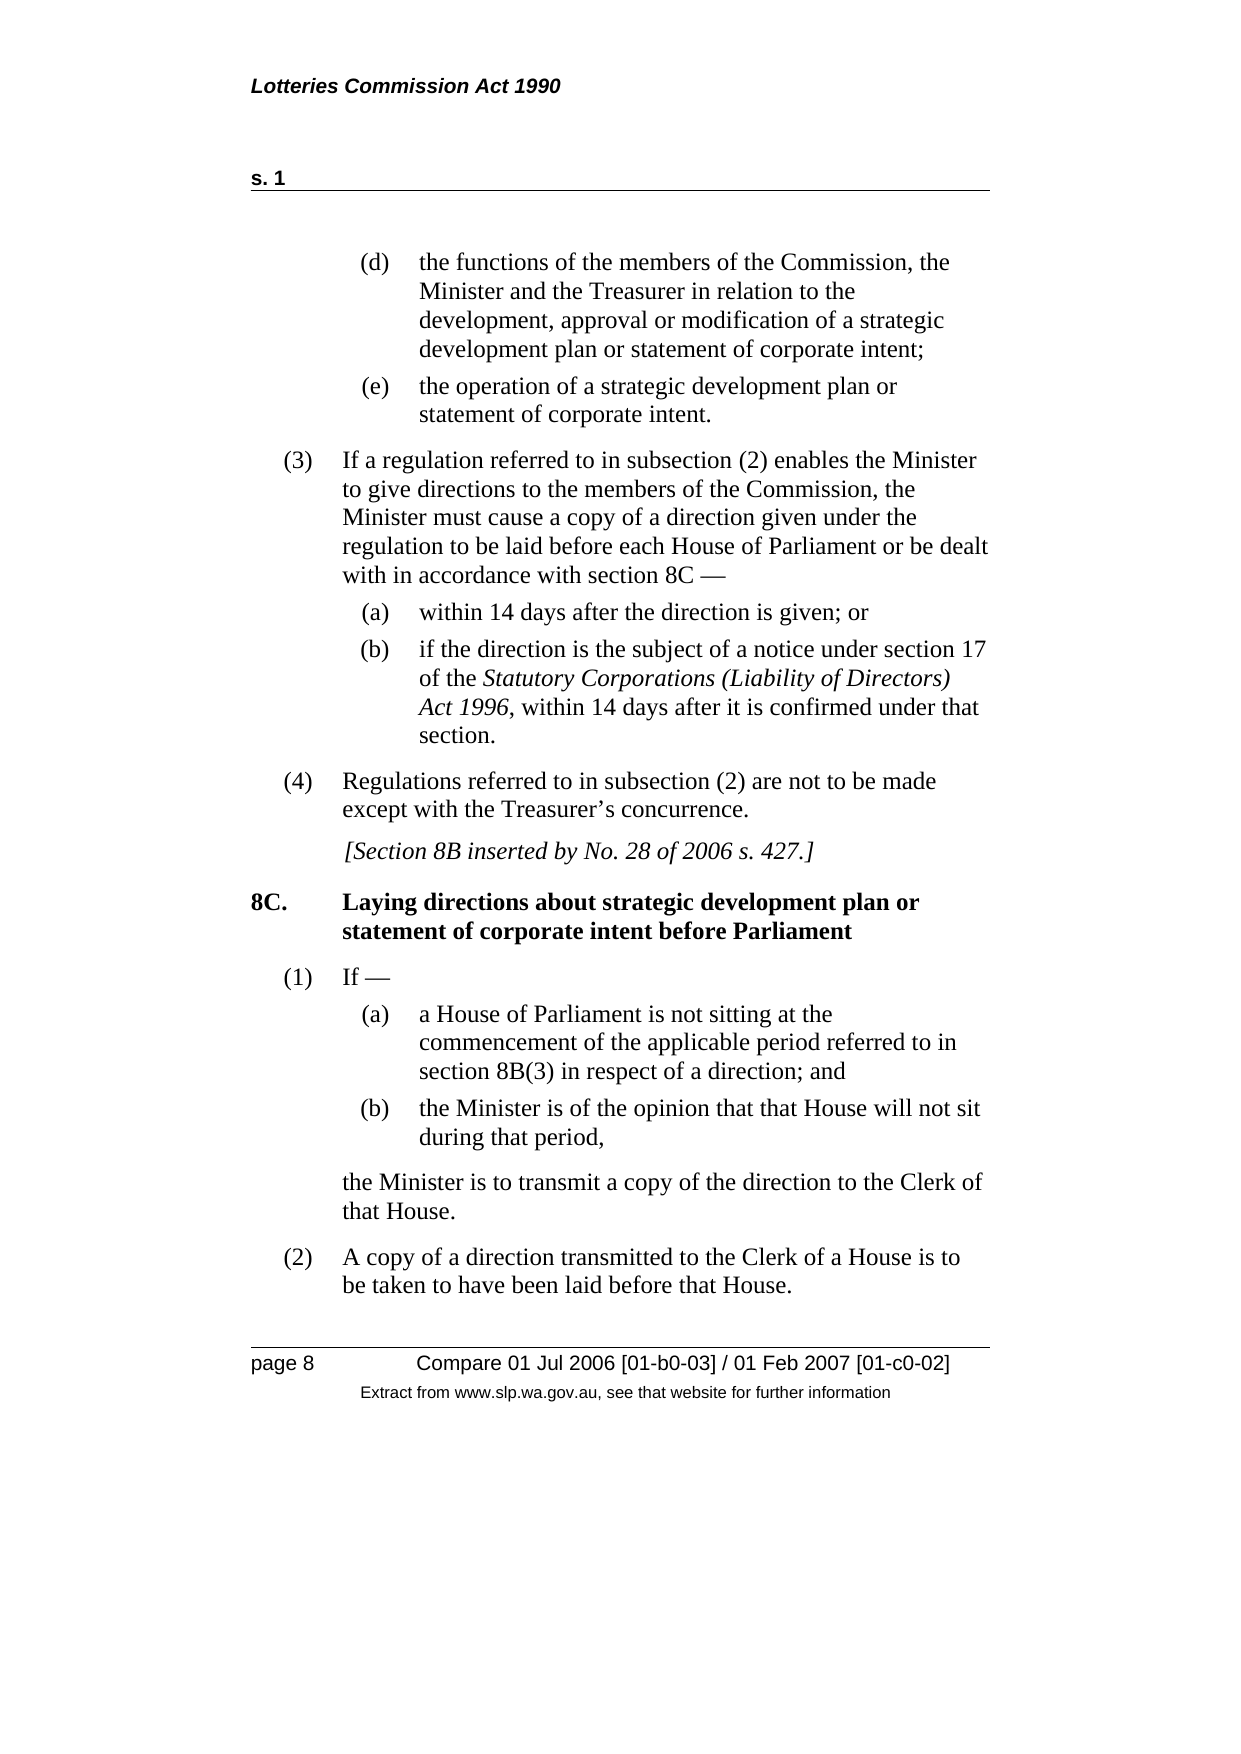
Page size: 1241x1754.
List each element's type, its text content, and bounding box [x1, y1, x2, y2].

subtitle 8C. Laying directions about strategic development plan or statement of corporate intent before Parliament [251, 887, 990, 945]
text (d) the functions of the members of the Commission, the Minister and the Treasurer in relation to the development, approval or modification of a strategic development plan or statement of corporate intent; [251, 247, 990, 362]
text (a) a House of Parliament is not sitting at the commencement of the applicable period referred to in section 8B(3) in respect of a direction; and [251, 999, 990, 1085]
text the Minister is to transmit a copy of the direction to the Clerk of that House. [251, 1167, 990, 1225]
text (e) the operation of a strategic development plan or statement of corporate intent. [251, 371, 990, 428]
text [Section 8B inserted by No. 28 of 2006 s. 427.] [251, 836, 990, 864]
text (b) the Minister is of the opinion that that House will not sit during that period, [251, 1093, 990, 1151]
text (3) If a regulation referred to in subsection (2) enables the Minister to give directions to the members of the Commission, the Minister must cause a copy of a direction given under the regulation to be laid before each House of Parliament or be dealt with in accordance with section 8C — [251, 445, 990, 589]
text (a) within 14 days after the direction is given; or [251, 597, 990, 626]
text (4) Regulations referred to in subsection (2) are not to be made except with the Treasurer’s concurrence. [251, 766, 990, 823]
text (1) If — [251, 962, 990, 990]
text (b) if the direction is the subject of a notice under section 17 of the Statutory Corporations (Liability of Directors) Act 1996, within 14 days after it is confirmed under that section. [251, 634, 990, 749]
text (2) A copy of a direction transmitted to the Clerk of a House is to be taken to have been laid before that House. [251, 1242, 990, 1299]
